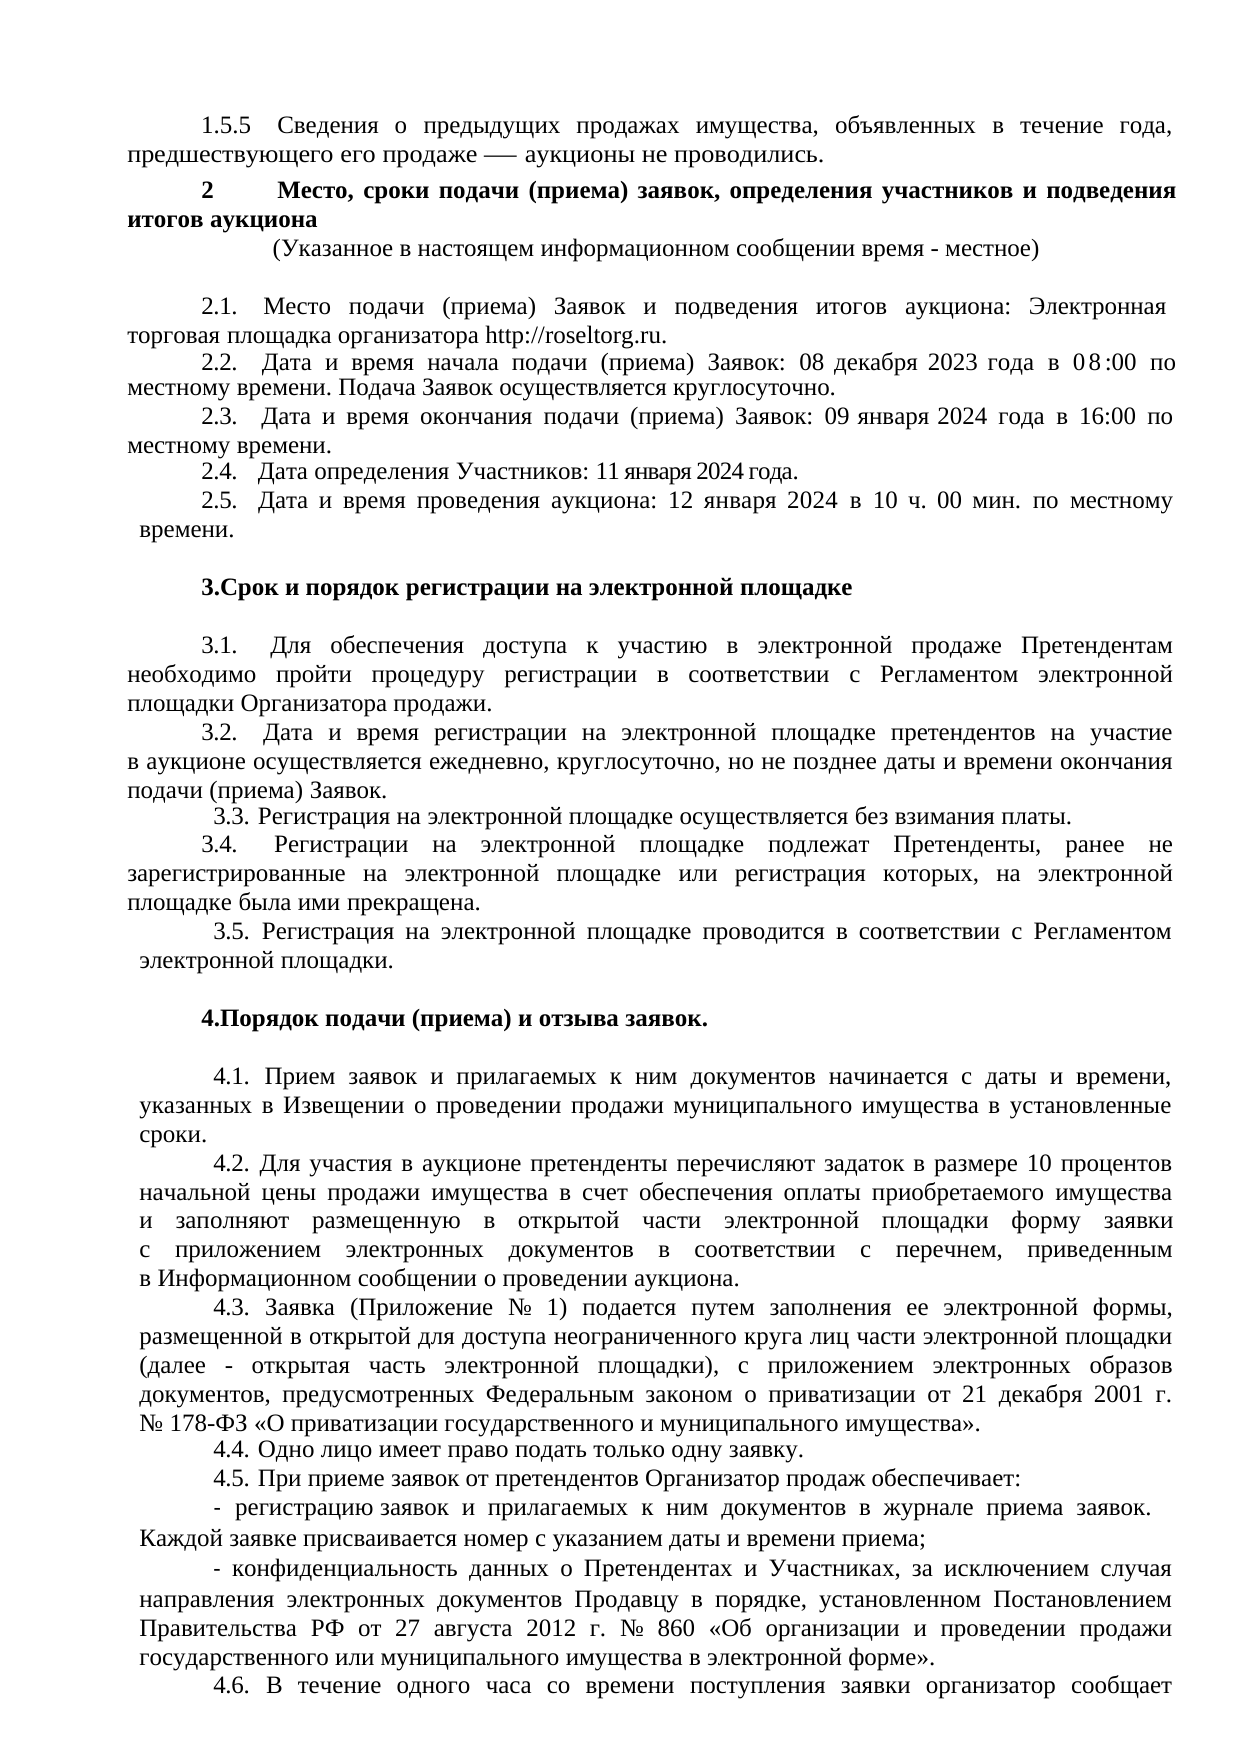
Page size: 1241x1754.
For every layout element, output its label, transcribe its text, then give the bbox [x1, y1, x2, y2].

text (Указанное в настоящем информационном сообщении время - местное) [148, 233, 1164, 262]
list конфиденциальность данных о Претендентах и Участниках, за исключением случая направления электронных документов Продавцу в порядке, установленном Постановлением Правительства РФ от 27 августа 2012 г. № 860 «Об организации и проведении продажи государственного или муниципального имущества в электронной форме». [139, 1552, 1173, 1670]
list Одно лицо имеет право подать только одну заявку. [213, 1437, 1184, 1463]
list Прием заявок и прилагаемых к ним документов начинается с даты и времени, указанных в Извещении о проведении продажи муниципального имущества в установленные сроки. [139, 1061, 1172, 1147]
list Дата и время окончания подачи (приема) Заявок: 09 января 2024 года в 16:00 по местному времени. [127, 401, 1173, 459]
list Дата и время начала подачи (приема) Заявок: 08 декабря 2023 года в 08:00 по местному времени. Подача Заявок осуществляется круглосуточно. [127, 349, 1176, 401]
subtitle 4.Порядок подачи (приема) и отзыва заявок. [127, 1003, 1184, 1032]
list Дата и время проведения аукциона: 12 января 2024 в 10 ч. 00 мин. по местному времени. [139, 485, 1173, 542]
list Регистрации на электронной площадке подлежат Претенденты, ранее не зарегистрированные на электронной площадке или регистрация которых, на электронной площадке была ими прекращена. [127, 829, 1173, 916]
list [139, 1671, 1173, 1699]
text Каждой заявке присваивается номер с указанием даты и времени приема; [139, 1523, 1184, 1552]
list При приеме заявок от претендентов Организатор продаж обеспечивает: [213, 1463, 1184, 1491]
list Дата определения Участников: 11 января 2024 года. [201, 459, 1184, 485]
list Регистрация на электронной площадке осуществляется без взимания платы. [213, 804, 1184, 829]
list Место подачи (приема) Заявок и подведения итогов аукциона: Электронная торговая площадка организатора http://roseltorg.ru. [127, 291, 1167, 349]
subtitle Место, сроки подачи (приема) заявок, определения участников и подведения итогов аукциона [127, 176, 1176, 233]
list Для участия в аукционе претенденты перечисляют задаток в размере 10 процентов начальной цены продажи имущества в счет обеспечения оплаты приобретаемого имущества и заполняют размещенную в открытой части электронной площадки форму заявки с приложением электронных документов в соответствии с перечнем, приведенным в Информационном сообщении о проведении аукциона. [139, 1148, 1173, 1292]
list Заявка (Приложение № 1) подается путем заполнения ее электронной формы, размещенной в открытой для доступа неограниченного круга лиц части электронной площадки (далее - открытая часть электронной площадки), с приложением электронных образов документов, предусмотренных Федеральным законом о приватизации от 21 декабря 2001 г. № 178-ФЗ «О приватизации государственного и муниципального имущества». [139, 1292, 1173, 1437]
list Для обеспечения доступа к участию в электронной продаже Претендентам необходимо пройти процедуру регистрации в соответствии с Регламентом электронной площадки Организатора продажи. [127, 630, 1173, 717]
list Регистрация на электронной площадке проводится в соответствии с Регламентом электронной площадки. [139, 916, 1173, 974]
subtitle 3.Срок и порядок регистрации на электронной площадке [139, 572, 1184, 601]
list регистрацию заявок и прилагаемых к ним документов в журнале приема заявок. [213, 1491, 1184, 1523]
list Сведения о предыдущих продажах имущества, объявленных в течение года, предшествующего его продаже — аукционы не проводились. [127, 110, 1173, 168]
list Дата и время регистрации на электронной площадке претендентов на участие в аукционе осуществляется ежедневно, круглосуточно, но не позднее даты и времени окончания подачи (приема) Заявок. [127, 717, 1173, 804]
